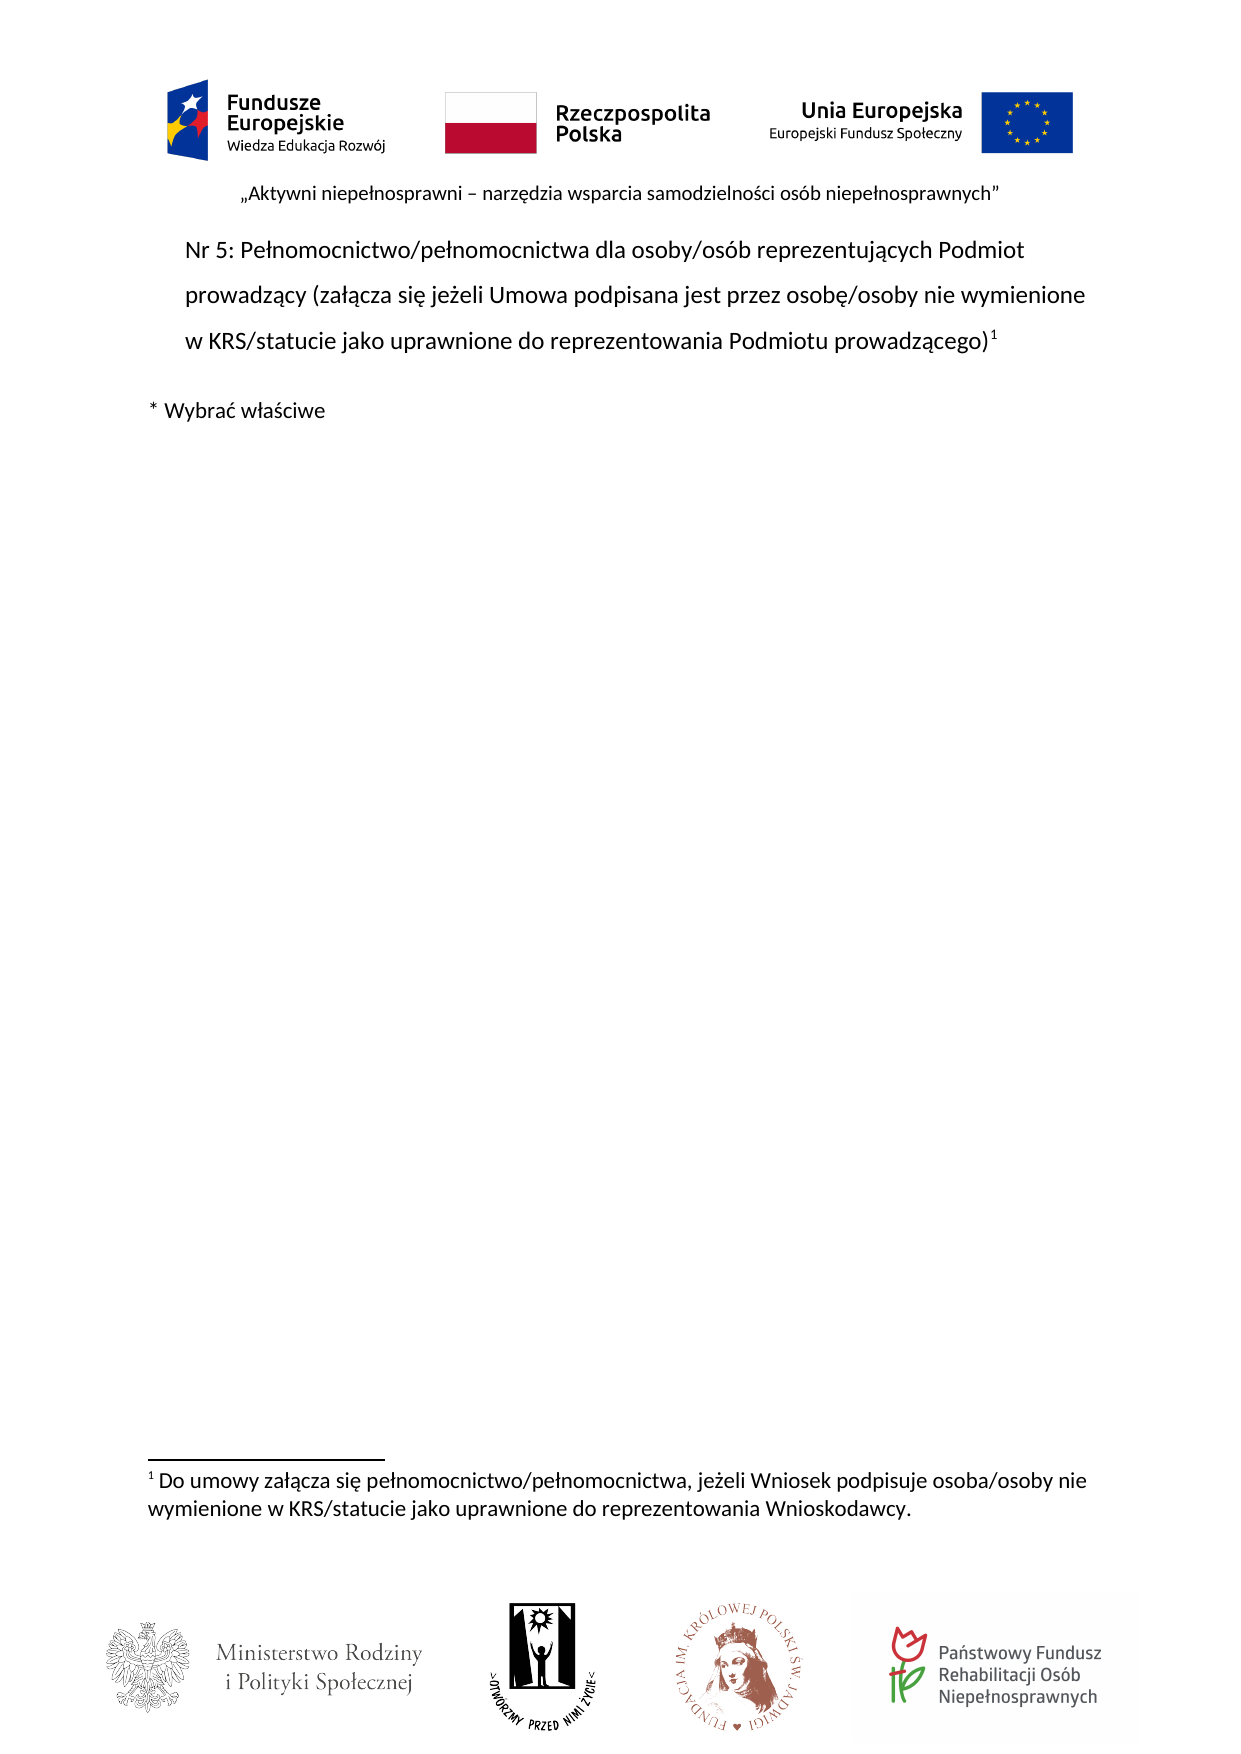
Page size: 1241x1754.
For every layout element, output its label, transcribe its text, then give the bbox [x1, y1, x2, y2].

picture [106, 1622, 423, 1713]
picture [675, 1603, 803, 1731]
picture [489, 1603, 596, 1731]
picture [147, 59, 1093, 181]
text * Wybrać właściwe [148, 396, 1093, 424]
picture [851, 1591, 1139, 1743]
text Nr 5: Pełnomocnictwo/pełnomocnictwa dla osoby/osób reprezentujących Podmiot prowadzący (załącza się jeżeli Umowa podpisana jest przez osobę/osoby nie wymienione w KRS/statucie jako uprawnione do reprezentowania Podmiotu prowadzącego) [185, 234, 1093, 356]
